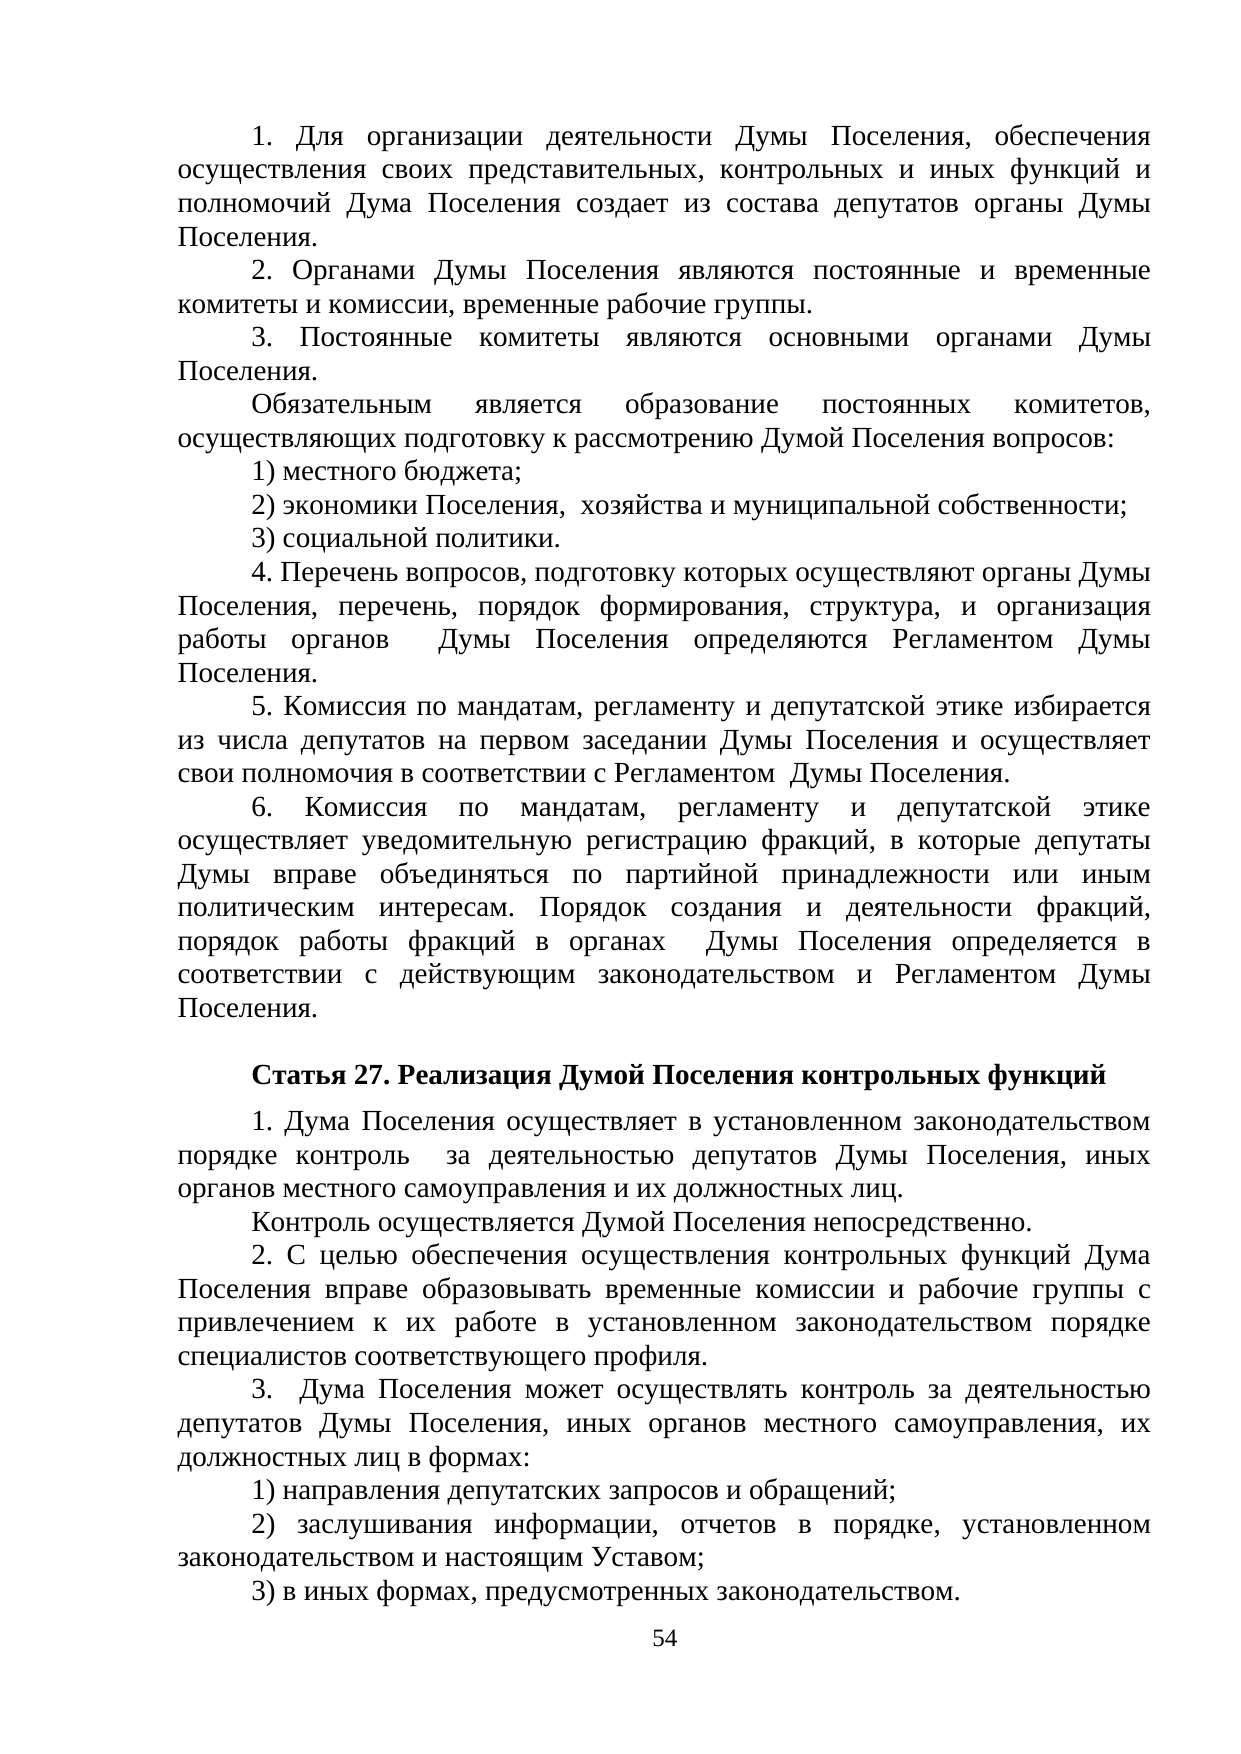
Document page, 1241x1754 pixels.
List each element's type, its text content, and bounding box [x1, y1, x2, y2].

text 5. Комиссия по мандатам, регламенту и депутатской этике избирается из числа депутатов на первом заседании Думы Поселения и осуществляет свои полномочия в соответствии с Регламентом Думы Поселения. [177, 688, 1152, 789]
text 2. Органами Думы Поселения являются постоянные и временные комитеты и комиссии, временные рабочие группы. [177, 252, 1152, 319]
text 3. Дума Поселения может осуществлять контроль за деятельностью депутатов Думы Поселения, иных органов местного самоуправления, их должностных лиц в формах: [177, 1372, 1152, 1472]
text Статья 27. Реализация Думой Поселения контрольных функций [177, 1057, 1152, 1091]
text 1) местного бюджета; [177, 453, 1152, 487]
text Обязательным является образование постоянных комитетов, осуществляющих подготовку к рассмотрению Думой Поселения вопросов: [177, 386, 1152, 453]
text 3) в иных формах, предусмотренных законодательством. [177, 1573, 1152, 1606]
text 1. Для организации деятельности Думы Поселения, обеспечения осуществления своих представительных, контрольных и иных функций и полномочий Дума Поселения создает из состава депутатов органы Думы Поселения. [177, 118, 1152, 252]
text 2) заслушивания информации, отчетов в порядке, установленном законодательством и настоящим Уставом; [177, 1506, 1152, 1573]
text Контроль осуществляется Думой Поселения непосредственно. [177, 1204, 1152, 1237]
text 6. Комиссия по мандатам, регламенту и депутатской этике осуществляет уведомительную регистрацию фракций, в которые депутаты Думы вправе объединяться по партийной принадлежности или иным политическим интересам. Порядок создания и деятельности фракций, порядок работы фракций в органах Думы Поселения определяется в соответствии с действующим законодательством и Регламентом Думы Поселения. [177, 789, 1152, 1024]
text 1. Дума Поселения осуществляет в установленном законодательством порядке контроль за деятельностью депутатов Думы Поселения, иных органов местного самоуправления и их должностных лиц. [177, 1103, 1152, 1204]
text 4. Перечень вопросов, подготовку которых осуществляют органы Думы Поселения, перечень, порядок формирования, структура, и организация работы органов Думы Поселения определяются Регламентом Думы Поселения. [177, 554, 1152, 688]
text 3. Постоянные комитеты являются основными органами Думы Поселения. [177, 319, 1152, 386]
text 3) социальной политики. [177, 521, 1152, 554]
text 1) направления депутатских запросов и обращений; [177, 1472, 1152, 1506]
text 2. С целью обеспечения осуществления контрольных функций Дума Поселения вправе образовывать временные комиссии и рабочие группы с привлечением к их работе в установленном законодательством порядке специалистов соответствующего профиля. [177, 1237, 1152, 1372]
text 2) экономики Поселения, хозяйства и муниципальной собственности; [177, 487, 1152, 521]
